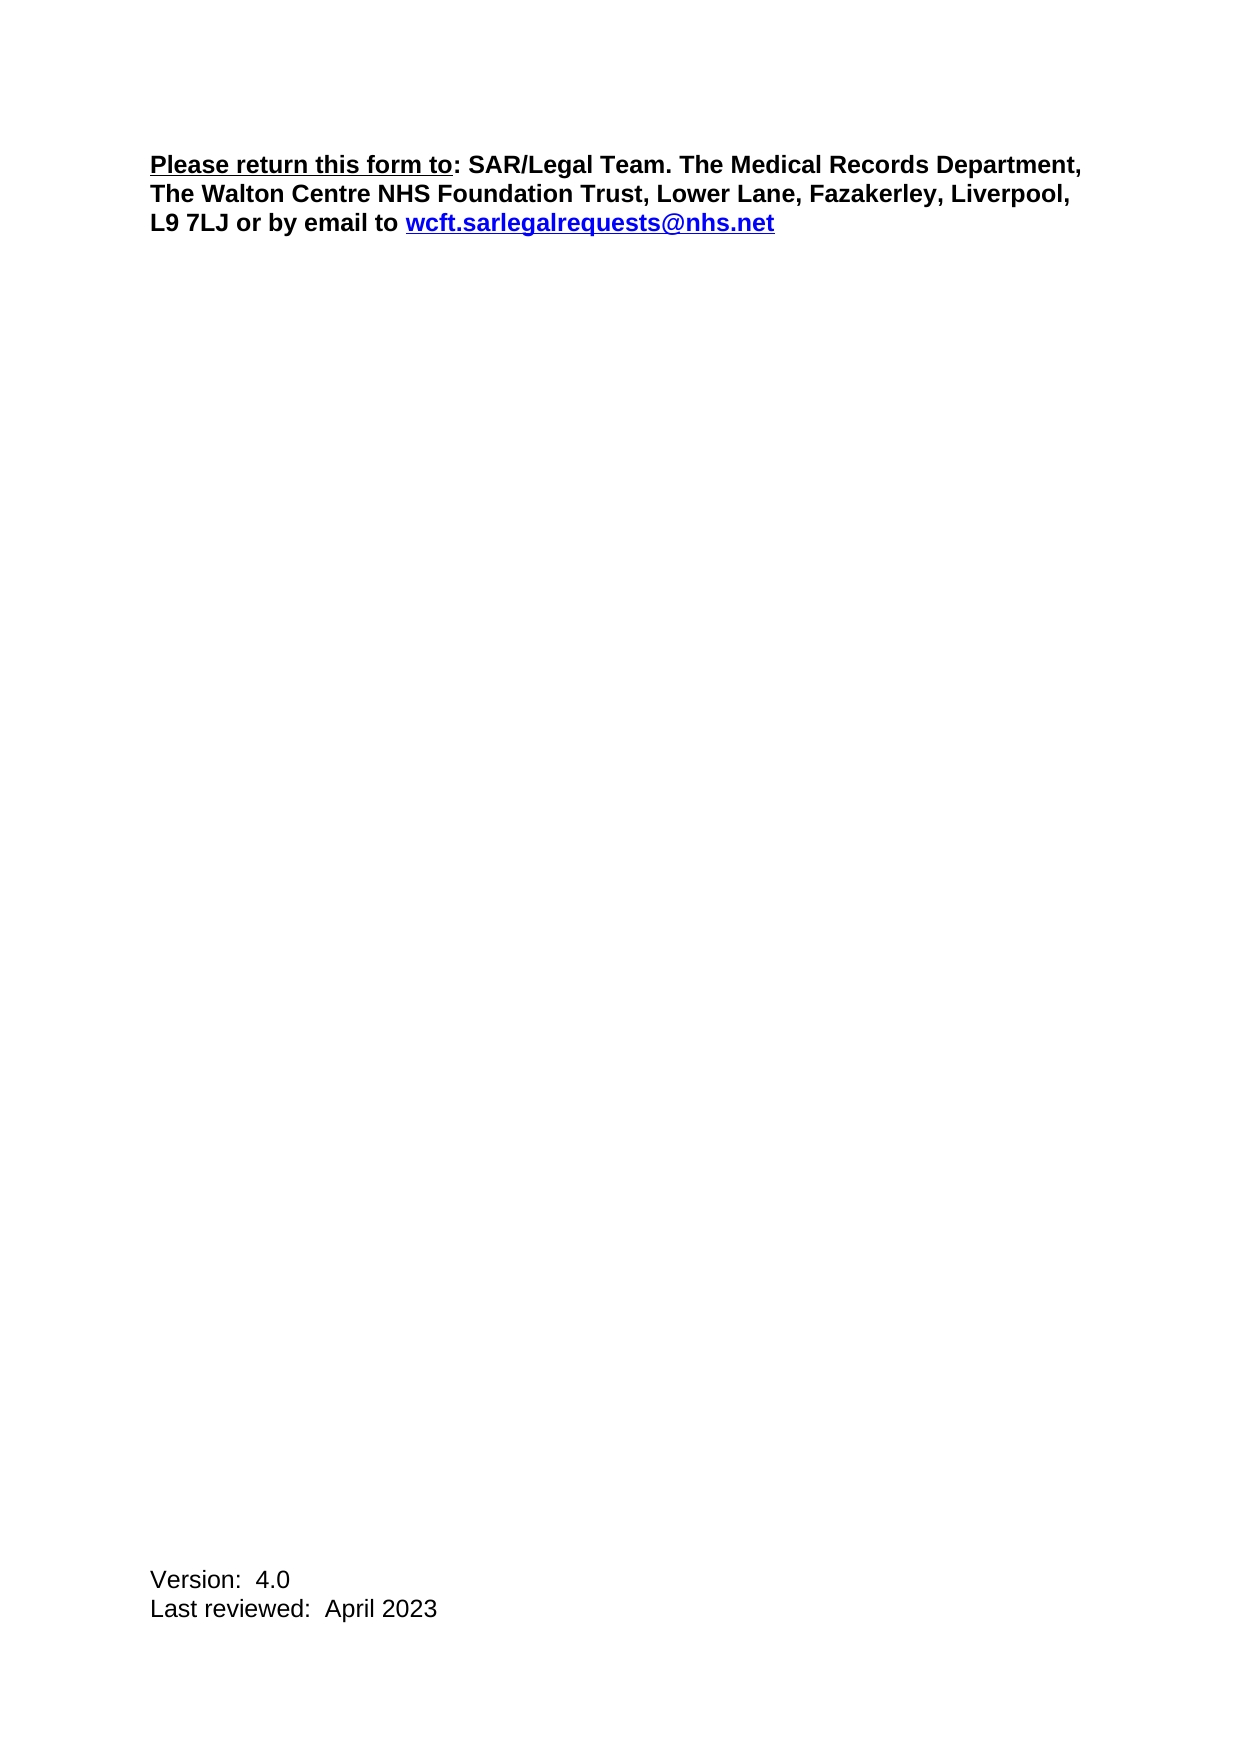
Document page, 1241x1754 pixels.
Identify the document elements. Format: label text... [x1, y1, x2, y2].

text Please return this form to: SAR/Legal Team. The Medical Records Department, The Walton Centre NHS Foundation Trust, Lower Lane, Fazakerley, Liverpool, L9 7LJ or by email to wcft.sarlegalrequests@nhs.net [150, 150, 1090, 236]
